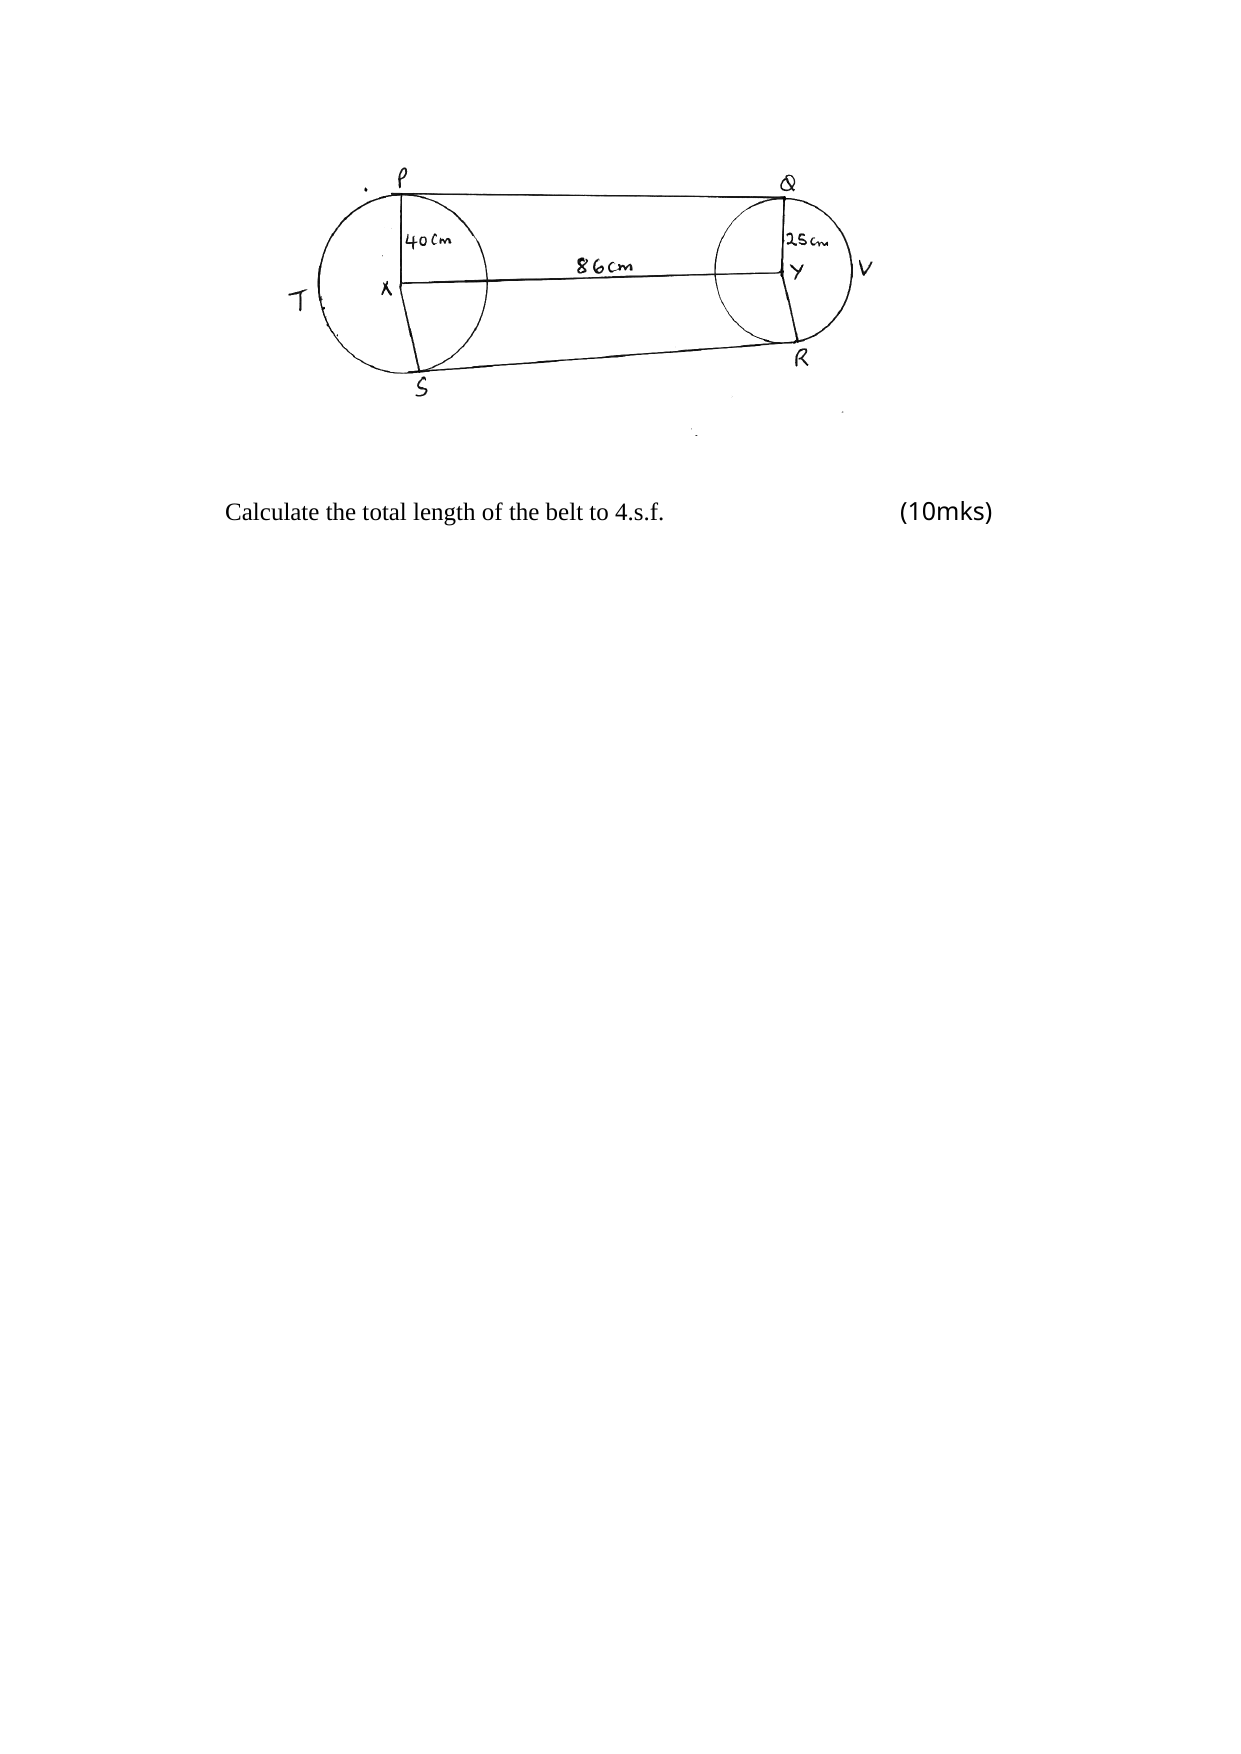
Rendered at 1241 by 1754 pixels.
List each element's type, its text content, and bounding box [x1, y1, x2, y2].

text Calculate the total length of the belt to 4.s.f. (10mks) [150, 493, 1156, 527]
